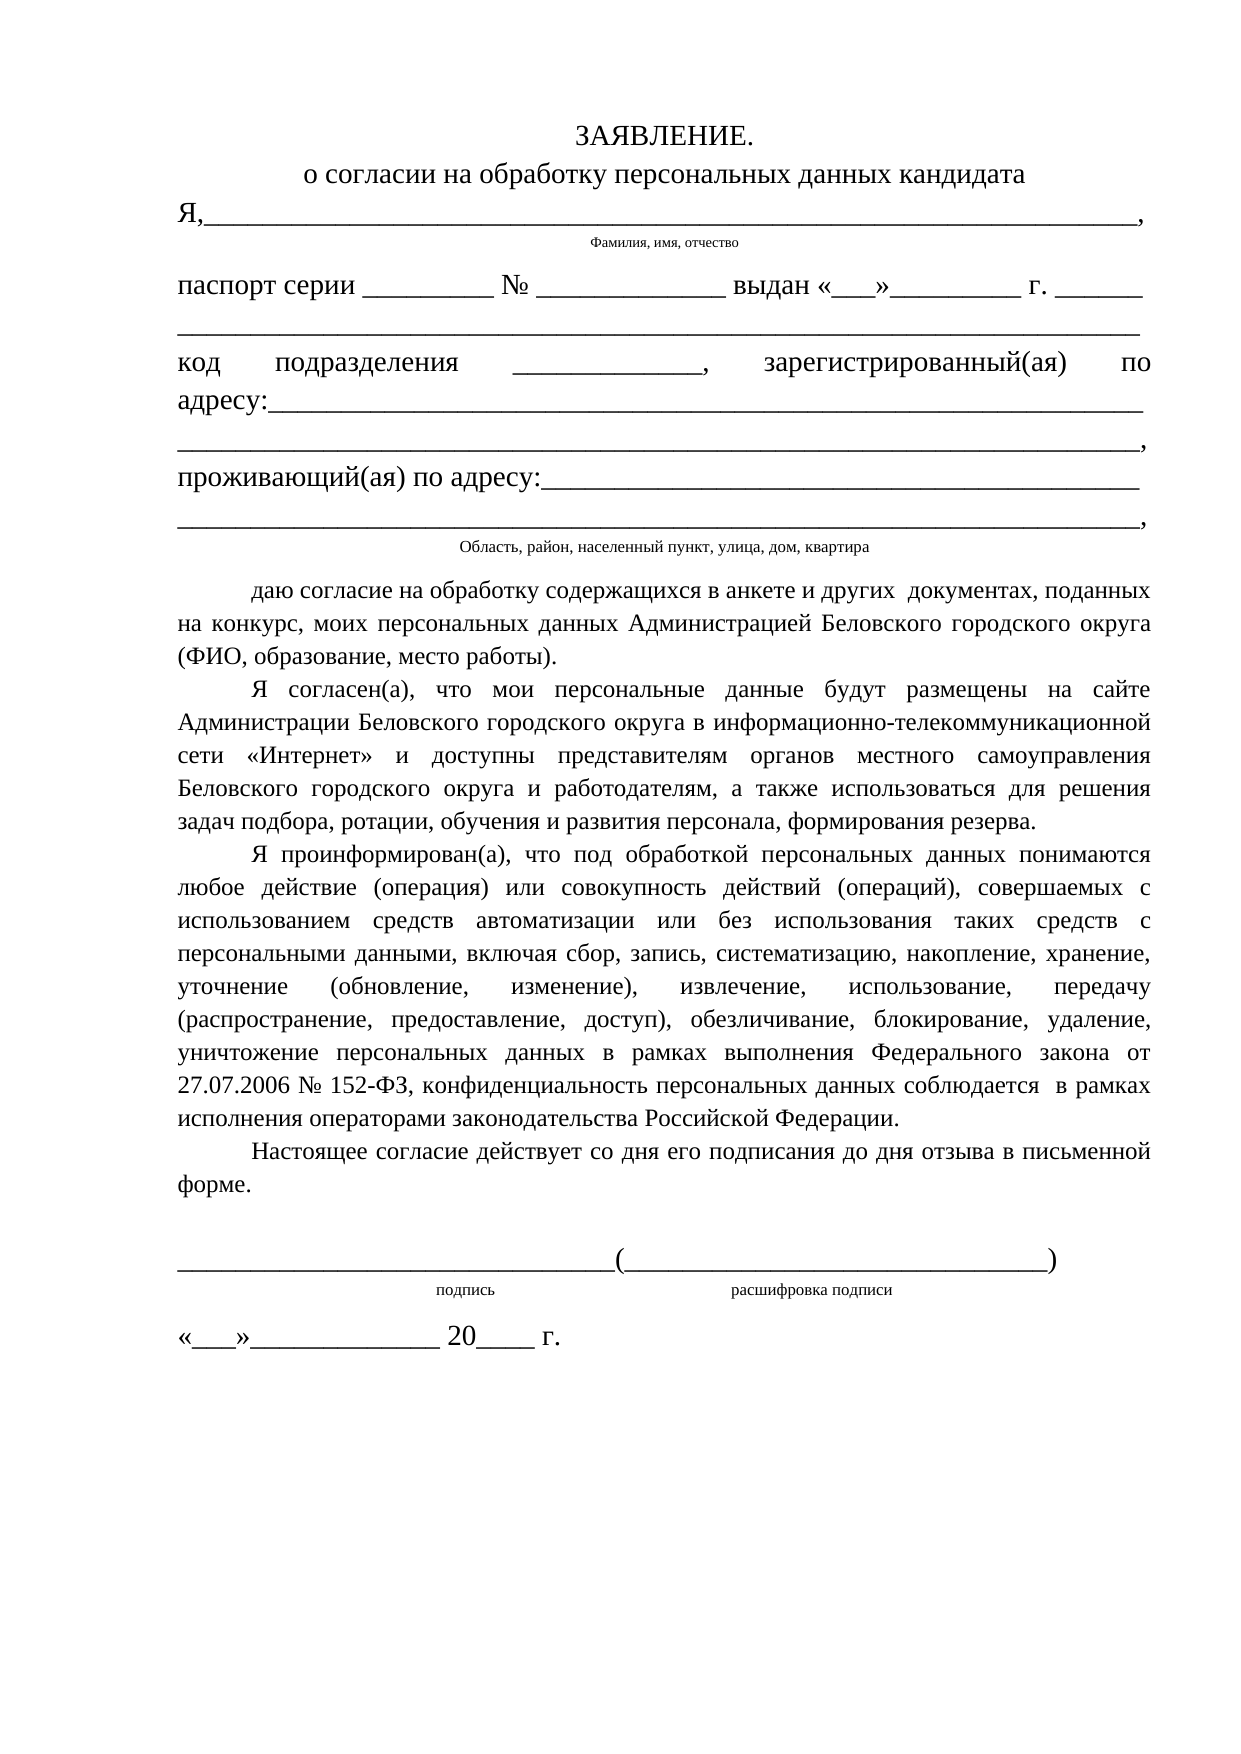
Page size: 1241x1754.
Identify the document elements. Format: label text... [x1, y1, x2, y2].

text подпись расшифровка подписи [177, 1279, 1152, 1313]
text о согласии на обработку персональных данных кандидата [177, 157, 1152, 190]
text __________________________________________________________________, [177, 498, 1152, 532]
text код подразделения _____________, зарегистрированный(ая) по адресу:____________________________________________________________ [177, 344, 1152, 416]
text «___»_____________ 20____ г. [177, 1318, 1152, 1352]
text Настоящее согласие действует со дня его подписания до дня отзыва в письменной форме. [177, 1136, 1152, 1198]
text ЗАЯВЛЕНИЕ. [177, 118, 1152, 152]
text проживающий(ая) по адресу:_________________________________________ [177, 459, 1152, 493]
text даю согласие на обработку содержащихся в анкете и других документах, поданных на конкурс, моих персональных данных Администрацией Беловского городского округа (ФИО, образование, место работы). [177, 575, 1152, 670]
text __________________________________________________________________, [177, 421, 1152, 454]
text Фамилия, имя, отчество [177, 234, 1152, 262]
text Область, район, населенный пункт, улица, дом, квартира [177, 537, 1152, 570]
text ______________________________(_____________________________) [177, 1241, 1152, 1274]
text Я согласен(а), что мои персональные данные будут размещены на сайте Администрации Беловского городского округа в информационно-телекоммуникационной сети «Интернет» и доступны представителям органов местного самоуправления Беловского городского округа и работодателям, а также использоваться для решения задач подбора, ротации, обучения и развития персонала, формирования резерва. [177, 674, 1152, 835]
text Я проинформирован(а), что под обработкой персональных данных понимаются любое действие (операция) или совокупность действий (операций), совершаемых с использованием средств автоматизации или без использования таких средств с персональными данными, включая сбор, запись, систематизацию, накопление, хранение, уточнение (обновление, изменение), извлечение, использование, передачу (распространение, предоставление, доступ), обезличивание, блокирование, удаление, уничтожение персональных данных в рамках выполнения Федерального закона от 27.07.2006 № 152-ФЗ, конфиденциальность персональных данных соблюдается в рамках исполнения операторами законодательства Российской Федерации. [177, 839, 1152, 1132]
text Я,________________________________________________________________, [177, 195, 1152, 229]
text __________________________________________________________________ [177, 305, 1152, 339]
text паспорт серии _________ № _____________ выдан «___»_________ г. ______ [177, 267, 1152, 300]
